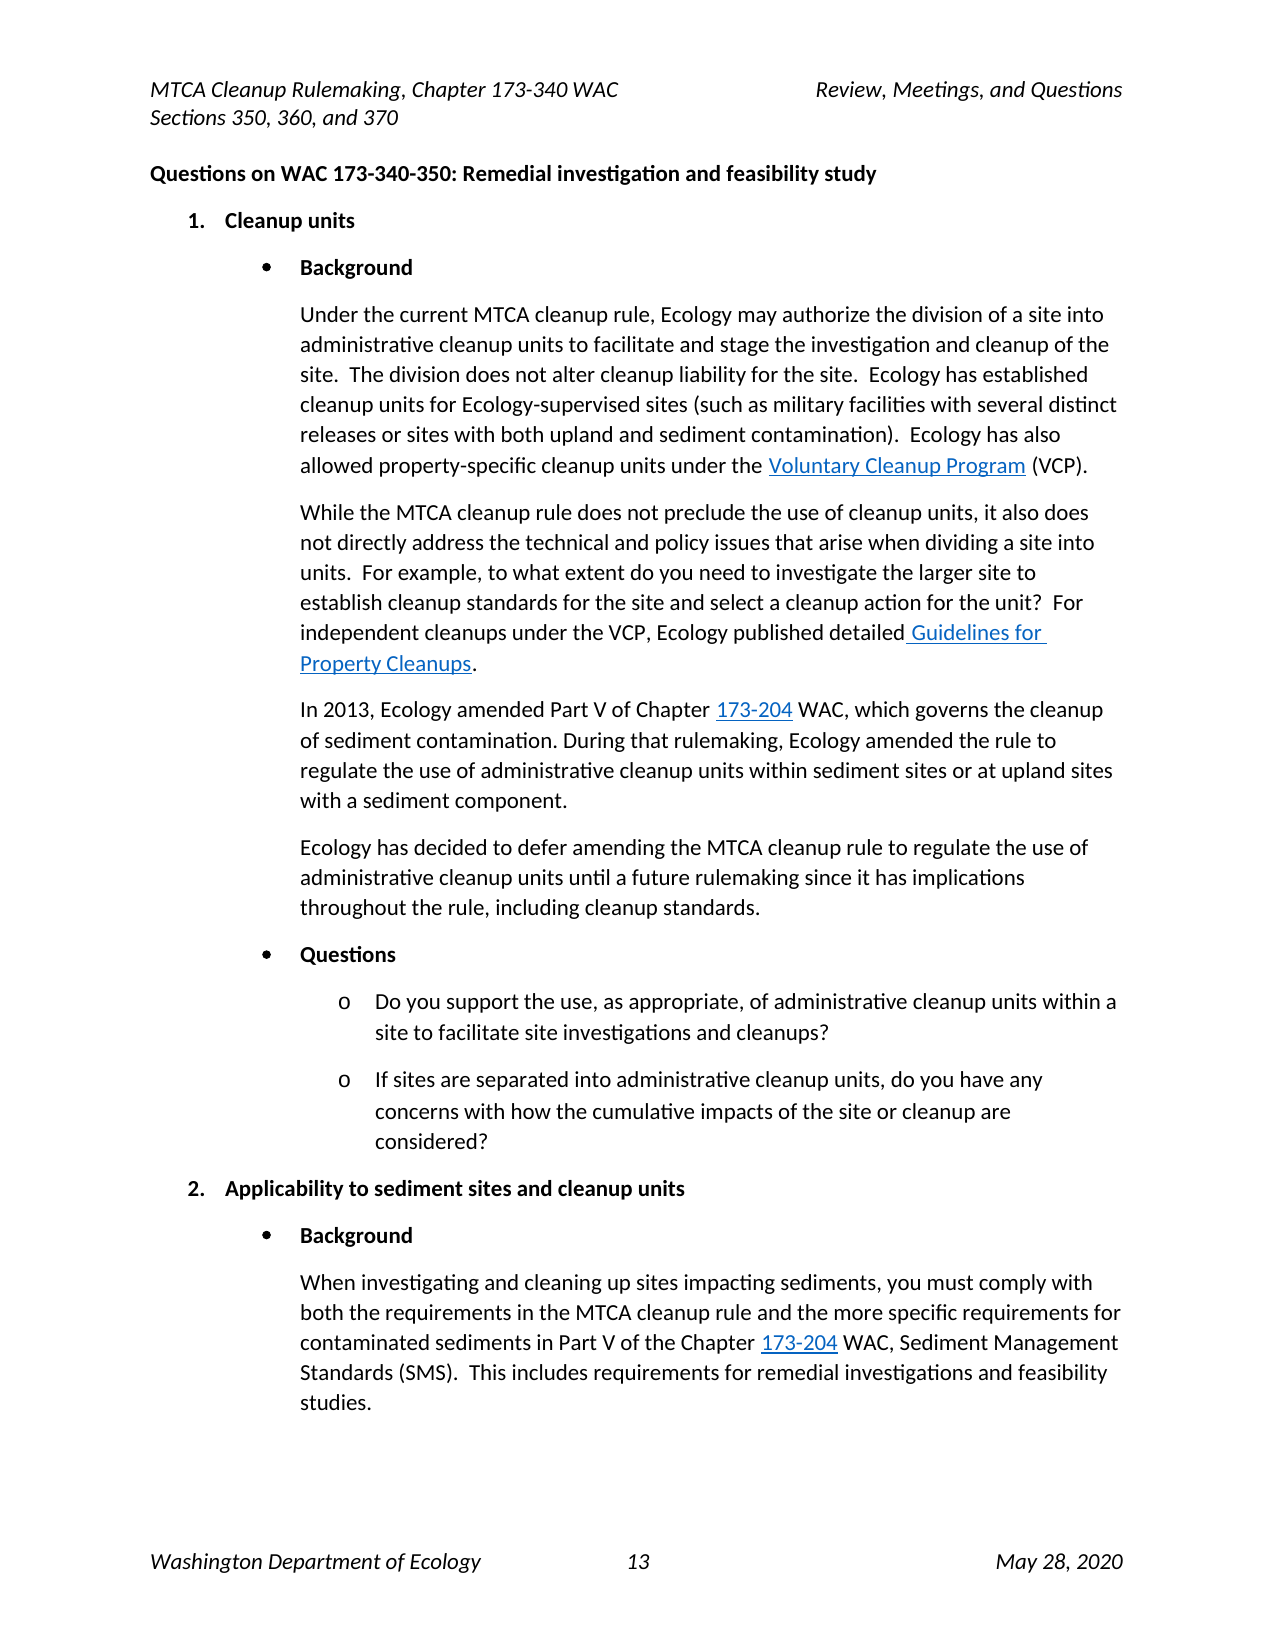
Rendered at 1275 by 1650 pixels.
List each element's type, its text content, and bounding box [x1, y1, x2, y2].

list Cleanup units [187, 206, 1125, 234]
list If sites are separated into administrative cleanup units, do you have any concerns with how the cumulative impacts of the site or cleanup are considered? [337, 1065, 1125, 1155]
text In 2013, Ecology amended Part V of Chapter 173-204 WAC, which governs the cleanup of sediment contamination. During that rulemaking, Ecology amended the rule to regulate the use of administrative cleanup units within sediment sites or at upland sites with a sediment component. [300, 696, 1125, 814]
list Background [262, 1221, 1125, 1249]
list Background [262, 253, 1125, 281]
subtitle Questions on WAC 173-340-350: Remedial investigation and feasibility study [150, 159, 1125, 187]
text When investigating and cleaning up sites impacting sediments, you must comply with both the requirements in the MTCA cleanup rule and the more specific requirements for contaminated sediments in Part V of the Chapter 173-204 WAC, Sediment Management Standards (SMS). This includes requirements for remedial investigations and feasibility studies. [300, 1268, 1125, 1416]
list Applicability to sediment sites and cleanup units [187, 1174, 1125, 1202]
list Do you support the use, as appropriate, of administrative cleanup units within a site to facilitate site investigations and cleanups? [337, 987, 1125, 1047]
text Ecology has decided to defer amending the MTCA cleanup rule to regulate the use of administrative cleanup units until a future rulemaking since it has implications throughout the rule, including cleanup standards. [300, 833, 1125, 921]
text While the MTCA cleanup rule does not preclude the use of cleanup units, it also does not directly address the technical and policy issues that arise when dividing a site into units. For example, to what extent do you need to investigate the larger site to establish cleanup standards for the site and select a cleanup action for the unit? For independent cleanups under the VCP, Ecology published detailed . [300, 498, 1125, 677]
list Questions [262, 940, 1125, 968]
text Under the current MTCA cleanup rule, Ecology may authorize the division of a site into administrative cleanup units to facilitate and stage the investigation and cleanup of the site. The division does not alter cleanup liability for the site. Ecology has established cleanup units for Ecology-supervised sites (such as military facilities with several distinct releases or sites with both upland and sediment contamination). Ecology has also allowed property-specific cleanup units under the Voluntary Cleanup Program (VCP). [300, 300, 1125, 479]
